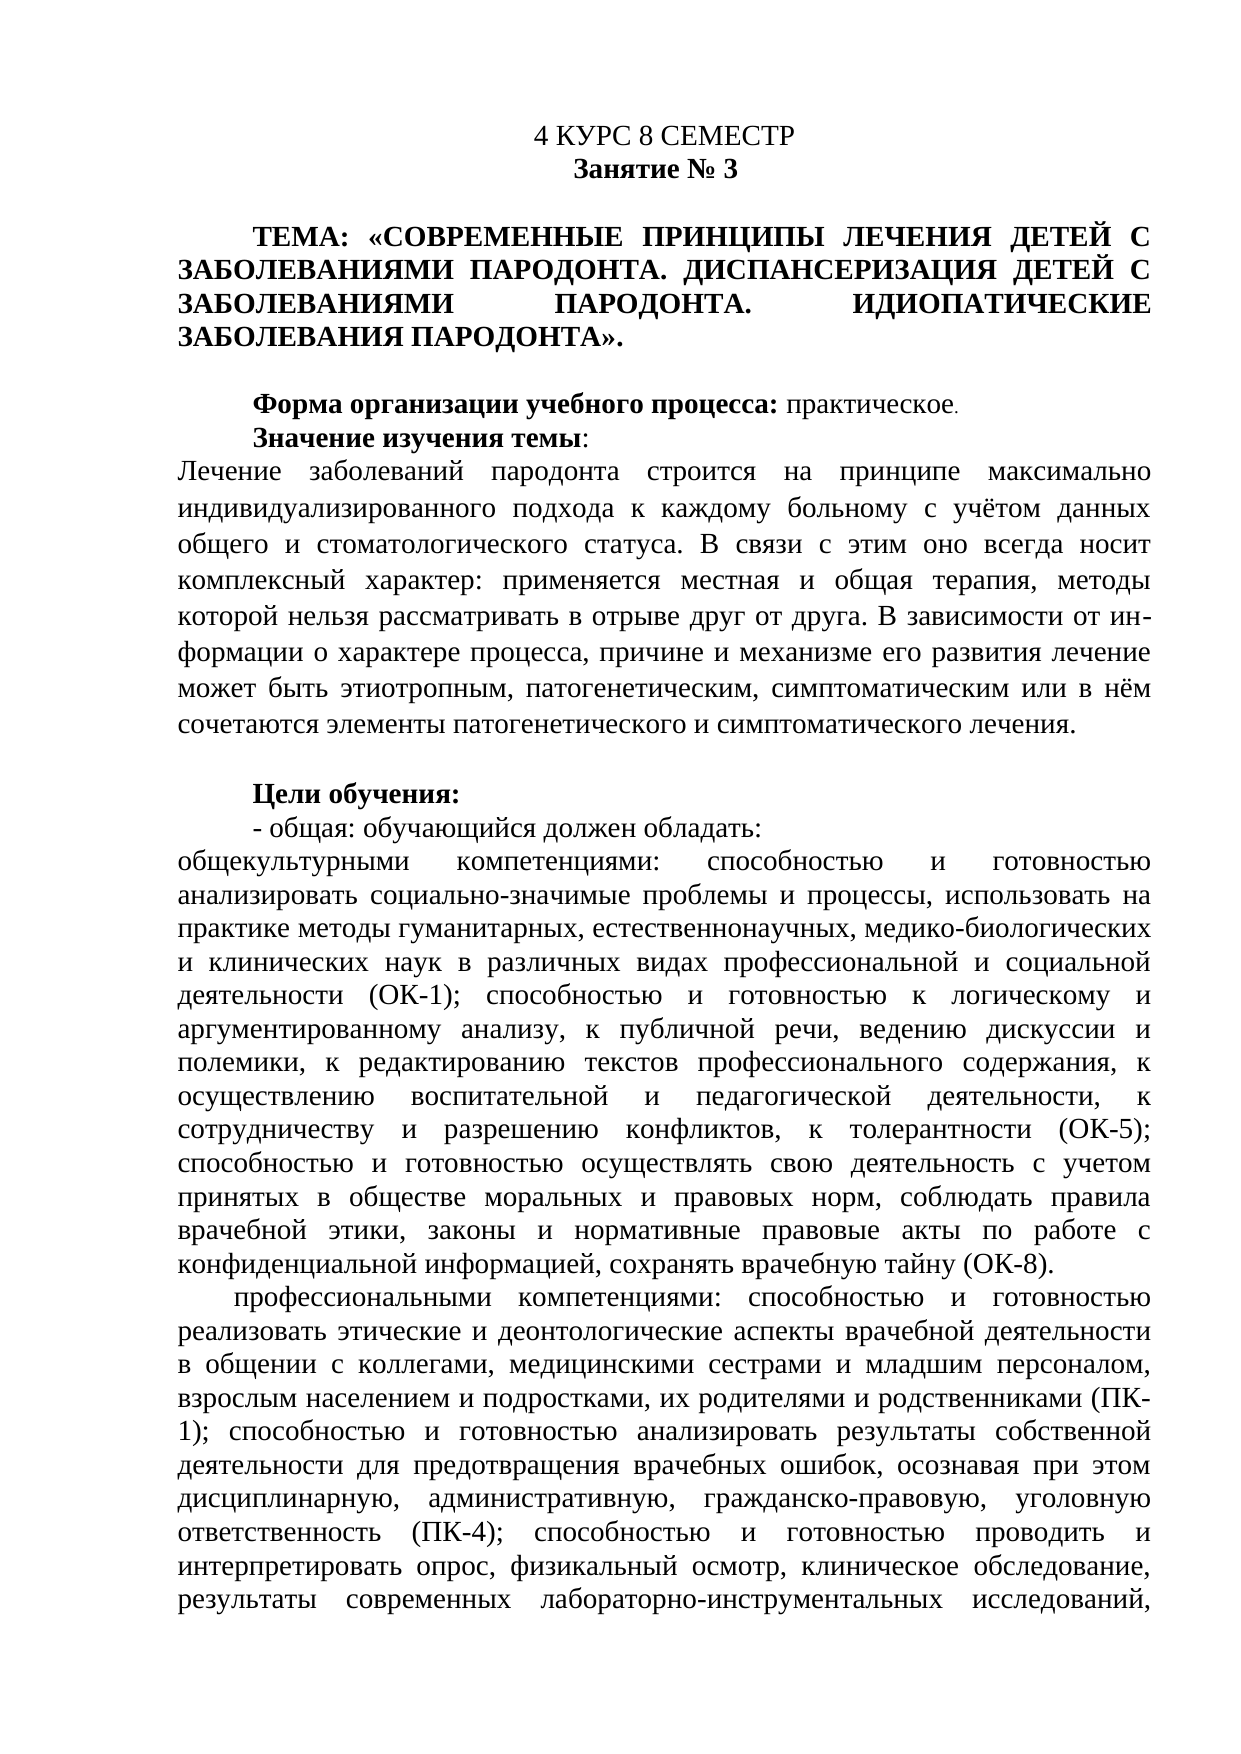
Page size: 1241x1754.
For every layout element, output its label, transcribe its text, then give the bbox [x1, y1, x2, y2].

text Форма организации учебного процесса: практическое. [177, 386, 1152, 420]
text Цели обучения: [177, 776, 1152, 810]
text общекультурными компетенциями: способностью и готовностью анализировать социально-значимые проблемы и процессы, использовать на практике методы гуманитарных, естественнонаучных, медико-биологических и клинических наук в различных видах профессиональной и социальной деятельности (ОК-1); способностью и готовностью к логическому и аргументированному анализу, к публичной речи, ведению дискуссии и полемики, к редактированию текстов профессионального содержания, к осуществлению воспитательной и педагогической деятельности, к сотрудничеству и разрешению конфликтов, к толерантности (ОК-5); способностью и готовностью осуществлять свою деятельность с учетом принятых в обществе моральных и правовых норм, соблюдать правила врачебной этики, законы и нормативные правовые акты по работе с конфиденциальной информацией, сохранять врачебную тайну (ОК-8). [177, 843, 1152, 1279]
text ТЕМА: «СОВРЕМЕННЫЕ ПРИНЦИПЫ ЛЕЧЕНИЯ ДЕТЕЙ С ЗАБОЛЕВАНИЯМИ ПАРОДОНТА. ДИСПАНСЕРИЗАЦИЯ ДЕТЕЙ С ЗАБОЛЕВАНИЯМИ ПАРОДОНТА. ИДИОПАТИЧЕСКИЕ ЗАБОЛЕВАНИЯ ПАРОДОНТА». [177, 219, 1152, 353]
text Лечение заболеваний пародонта строится на принципе максимально индивидуализированного подхода к каждому больному с учётом данных общего и стоматологического статуса. В связи с этим оно всегда носит комплексный характер: применяется местная и общая терапия, методы которой нельзя рассматривать в отрыве друг от друга. В зависимости от информации о характере процесса, причине и механизме его развития лечение может быть этиотропным, патогенетическим, симптоматическим или в нём сочетаются элементы патогенетического и симптоматического лечения. [177, 453, 1152, 740]
text Значение изучения темы: [177, 420, 1152, 453]
text Занятие № 3 [177, 152, 1152, 185]
text 4 КУРС 8 СЕМЕСТР [177, 118, 1152, 152]
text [177, 1279, 1152, 1615]
text - общая: обучающийся должен обладать: [177, 810, 1152, 843]
